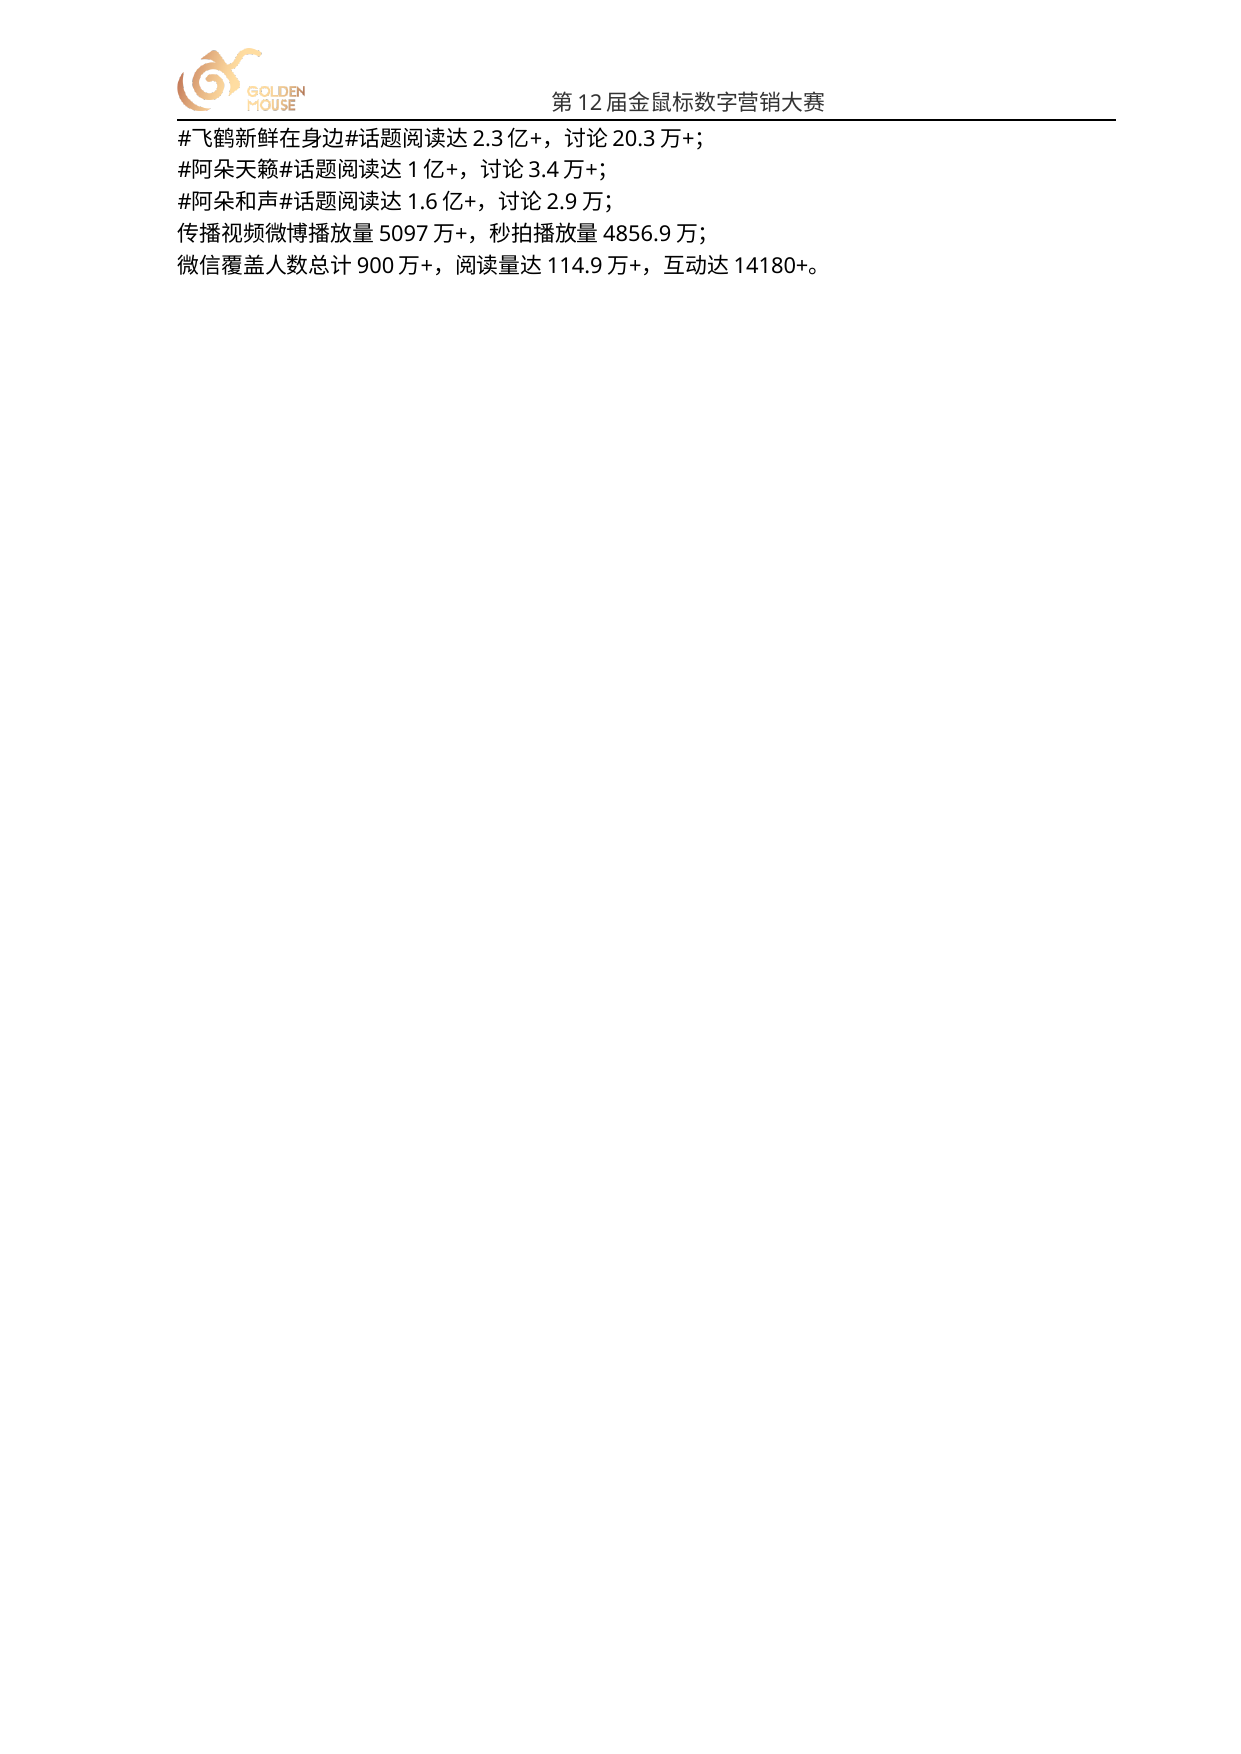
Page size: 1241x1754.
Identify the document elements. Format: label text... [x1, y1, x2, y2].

list #飞鹤新鲜在身边#话题阅读达2.3亿+，讨论20.3万+； [177, 121, 1116, 152]
list 微信覆盖人数总计900万+，阅读量达114.9万+，互动达14180+。 [177, 248, 1116, 279]
list #阿朵和声#话题阅读达1.6亿+，讨论2.9万； [177, 184, 1116, 216]
list 传播视频微博播放量5097万+，秒拍播放量4856.9万； [177, 216, 1116, 248]
picture [177, 48, 305, 111]
list #阿朵天籁#话题阅读达1亿+，讨论3.4万+； [177, 152, 1116, 184]
